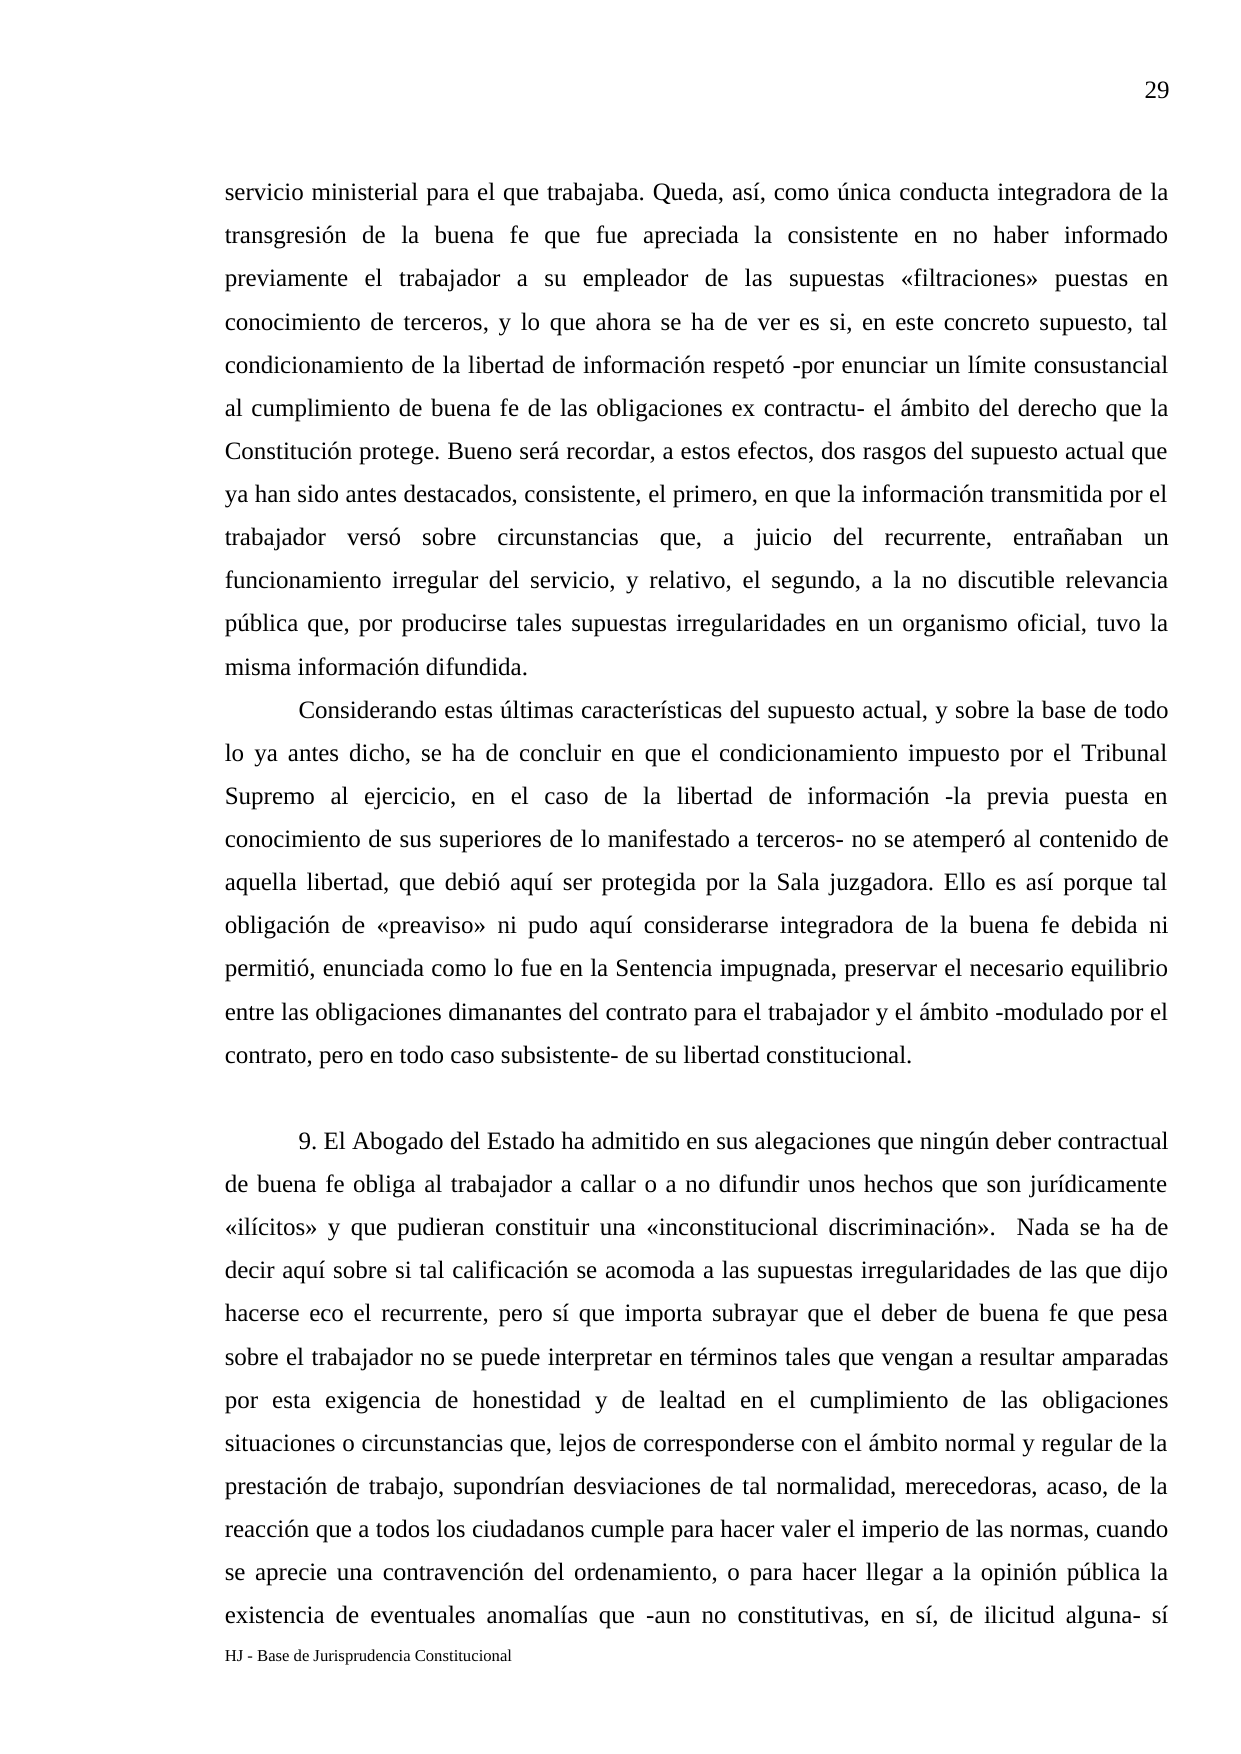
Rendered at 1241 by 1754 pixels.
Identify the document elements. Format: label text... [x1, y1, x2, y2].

text Considerando estas últimas características del supuesto actual, y sobre la base de todo lo ya antes dicho, se ha de concluir en que el condicionamiento impuesto por el Tribunal Supremo al ejercicio, en el caso de la libertad de información -la previa puesta en conocimiento de sus superiores de lo manifestado a terceros- no se atemperó al contenido de aquella libertad, que debió aquí ser protegida por la Sala juzgadora. Ello es así porque tal obligación de «preaviso» ni pudo aquí considerarse integradora de la buena fe debida ni permitió, enunciada como lo fue en la Sentencia impugnada, preservar el necesario equilibrio entre las obligaciones dimanantes del contrato para el trabajador y el ámbito -modulado por el contrato, pero en todo caso subsistente- de su libertad constitucional. [224, 695, 1169, 1068]
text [224, 1126, 1169, 1629]
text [224, 177, 1169, 680]
